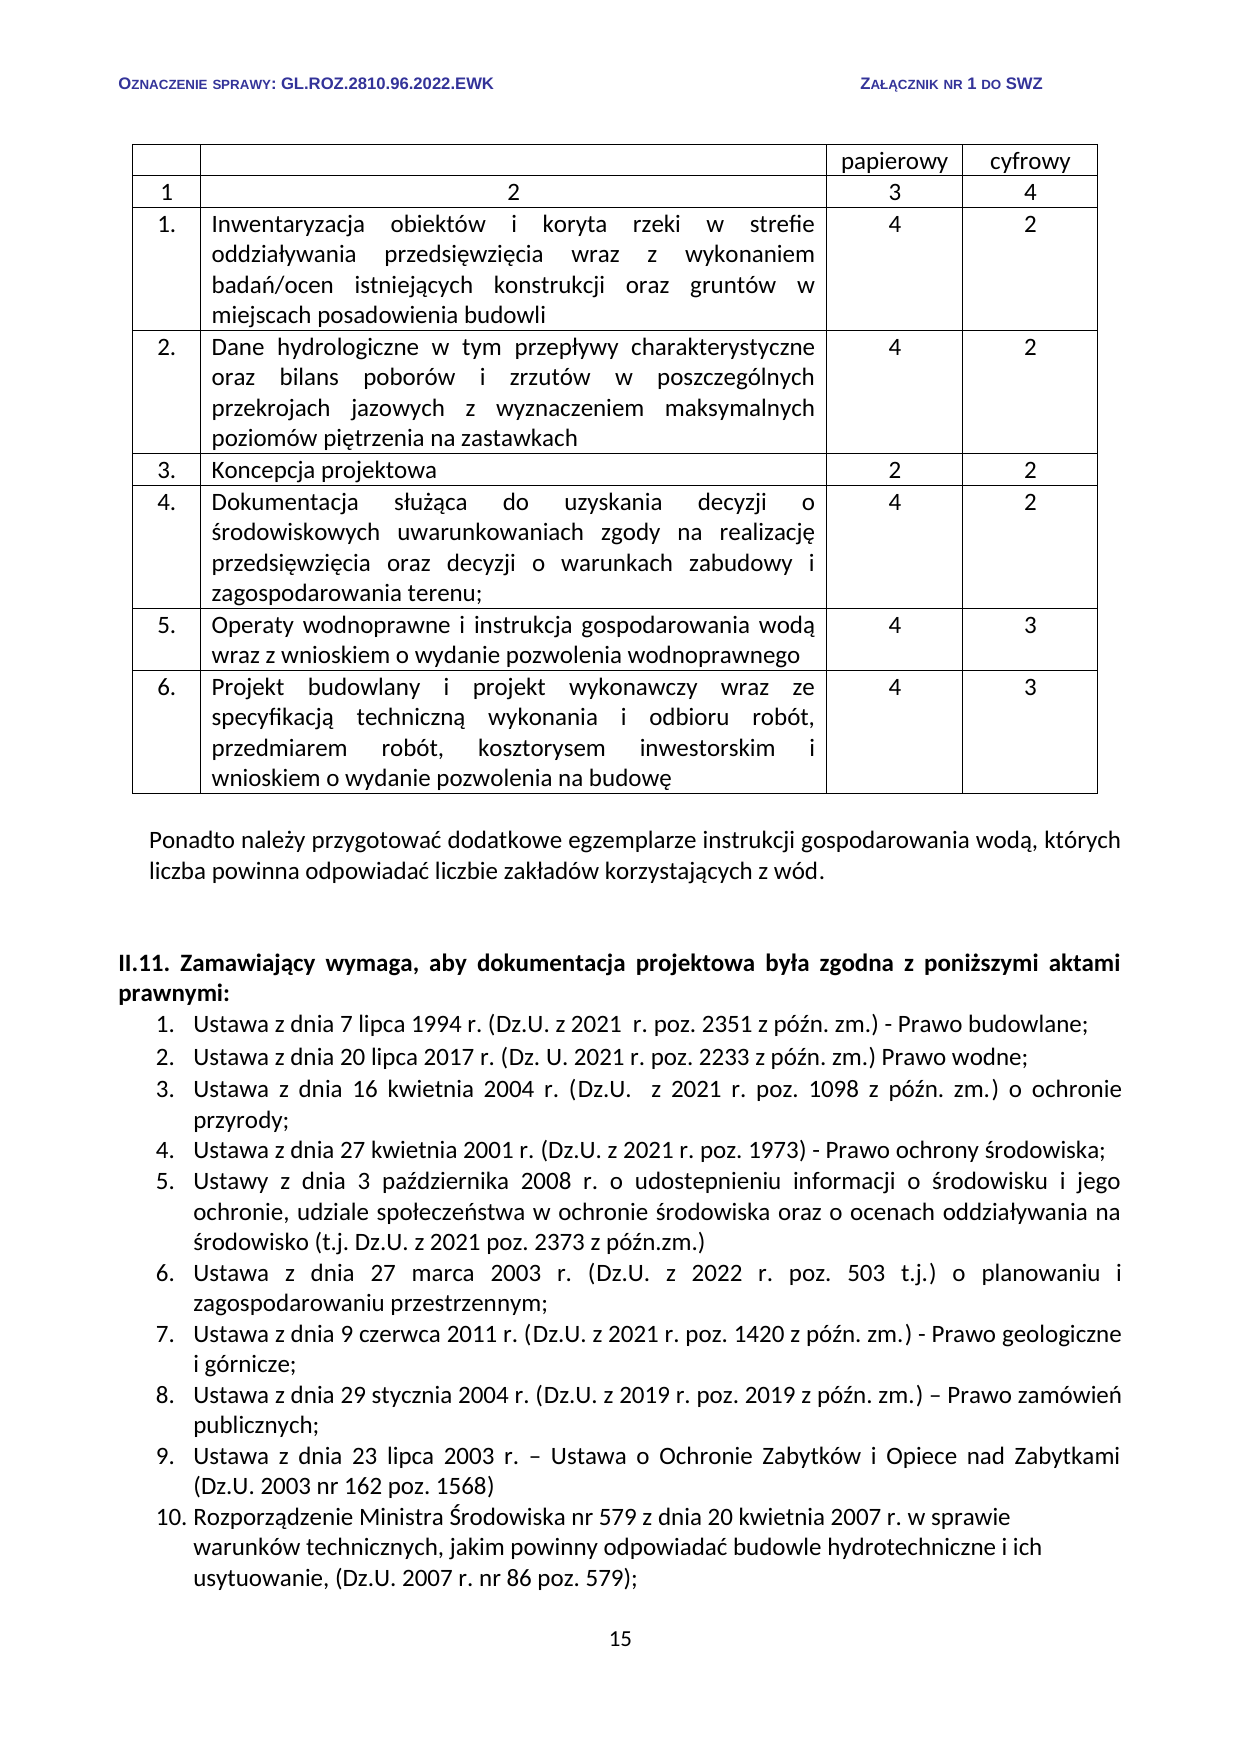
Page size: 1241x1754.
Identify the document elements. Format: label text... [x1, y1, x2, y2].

table_cell 4 [827, 331, 962, 453]
table_cell Dane hydrologiczne w tym przepływy charakterystyczne oraz bilans poborów i zrzutów w poszczególnych przekrojach jazowych z wyznaczeniem maksymalnych poziomów piętrzenia na zastawkach [201, 331, 826, 453]
table_cell 3 [963, 671, 1097, 793]
table_cell 6. [133, 671, 200, 793]
table_cell nośnik papierowy [827, 145, 962, 175]
table_cell 4 [963, 176, 1097, 207]
table_cell 3 [963, 609, 1097, 670]
table_cell 4. [133, 486, 200, 608]
table_cell 2 [827, 454, 962, 485]
table_cell 2 [201, 176, 826, 207]
table_cell 4 [827, 486, 962, 608]
list Ustawy z dnia 3 października 2008 r. o udostepnieniu informacji o środowisku i jego ochronie, udziale społeczeństwa w ochronie środowiska oraz o ocenach oddziaływania na środowisko (t.j. Dz.U. z 2021 poz. 2373 z późn.zm.) [156, 1165, 1122, 1257]
table_cell Dokumentacja służąca do uzyskania decyzji o środowiskowych uwarunkowaniach zgody na realizację przedsięwzięcia oraz decyzji o warunkach zabudowy i zagospodarowania terenu; [201, 486, 826, 608]
table_cell Projekt budowlany i projekt wykonawczy wraz ze specyfikacją techniczną wykonania i odbioru robót, przedmiarem robót, kosztorysem inwestorskim i wnioskiem o wydanie pozwolenia na budowę [201, 671, 826, 793]
list Ustawa z dnia 16 kwietnia 2004 r. (Dz.U. z 2021 r. poz. 1098 z późn. zm.) o ochronie przyrody; [156, 1073, 1122, 1134]
table_cell 3. [133, 454, 200, 485]
table_cell Operaty wodnoprawne i instrukcja gospodarowania wodą wraz z wnioskiem o wydanie pozwolenia wodnoprawnego [201, 609, 826, 670]
table_cell 1 [133, 176, 200, 207]
list Ustawa z dnia 29 stycznia 2004 r. (Dz.U. z 2019 r. poz. 2019 z późn. zm.) – Prawo zamówień publicznych; [156, 1379, 1122, 1440]
table_cell 3 [827, 176, 962, 207]
list Rozporządzenie Ministra Środowiska nr 579 z dnia 20 kwietnia 2007 r. w sprawie warunków technicznych, jakim powinny odpowiadać budowle hydrotechniczne i ich usytuowanie, (Dz.U. 2007 r. nr 86 poz. 579); [156, 1501, 1122, 1592]
text II.11. Zamawiający wymaga, aby dokumentacja projektowa była zgodna z poniższymi aktami prawnymi: [118, 947, 1122, 1008]
table_cell 2 [963, 454, 1097, 485]
table_cell 2 [963, 208, 1097, 330]
list Ustawa z dnia 27 kwietnia 2001 r. (Dz.U. z 2021 r. poz. 1973) - Prawo ochrony środowiska; [156, 1134, 1122, 1165]
table_cell 1. [133, 208, 200, 330]
list Ustawa z dnia 20 lipca 2017 r. (Dz. U. 2021 r. poz. 2233 z późn. zm.) Prawo wodne; [156, 1041, 1122, 1071]
table_cell 5. [133, 609, 200, 670]
table_cell 2 [963, 331, 1097, 453]
table_cell 4 [827, 208, 962, 330]
list Ustawa z dnia 27 marca 2003 r. (Dz.U. z 2022 r. poz. 503 t.j.) o planowaniu i zagospodarowaniu przestrzennym; [156, 1257, 1122, 1318]
table_cell Inwentaryzacja obiektów i koryta rzeki w strefie oddziaływania przedsięwzięcia wraz z wykonaniem badań/ocen istniejących konstrukcji oraz gruntów w miejscach posadowienia budowli [201, 208, 826, 330]
table_cell 2. [133, 331, 200, 453]
table_cell Koncepcja projektowa [201, 454, 826, 485]
text Ponadto należy przygotować dodatkowe egzemplarze instrukcji gospodarowania wodą, których liczba powinna odpowiadać liczbie zakładów korzystających z wód. [149, 824, 1122, 886]
table_cell nośnik cyfrowy [963, 145, 1097, 175]
table_cell 2 [963, 486, 1097, 608]
list Ustawa z dnia 7 lipca 1994 r. (Dz.U. z 2021 r. poz. 2351 z późn. zm.) - Prawo budowlane; [156, 1008, 1122, 1038]
table_cell 4 [827, 671, 962, 793]
list Ustawa z dnia 9 czerwca 2011 r. (Dz.U. z 2021 r. poz. 1420 z późn. zm.) - Prawo geologiczne i górnicze; [156, 1318, 1122, 1379]
list Ustawa z dnia 23 lipca 2003 r. – Ustawa o Ochronie Zabytków i Opiece nad Zabytkami (Dz.U. 2003 nr 162 poz. 1568) [156, 1440, 1122, 1501]
table_cell 4 [827, 609, 962, 670]
